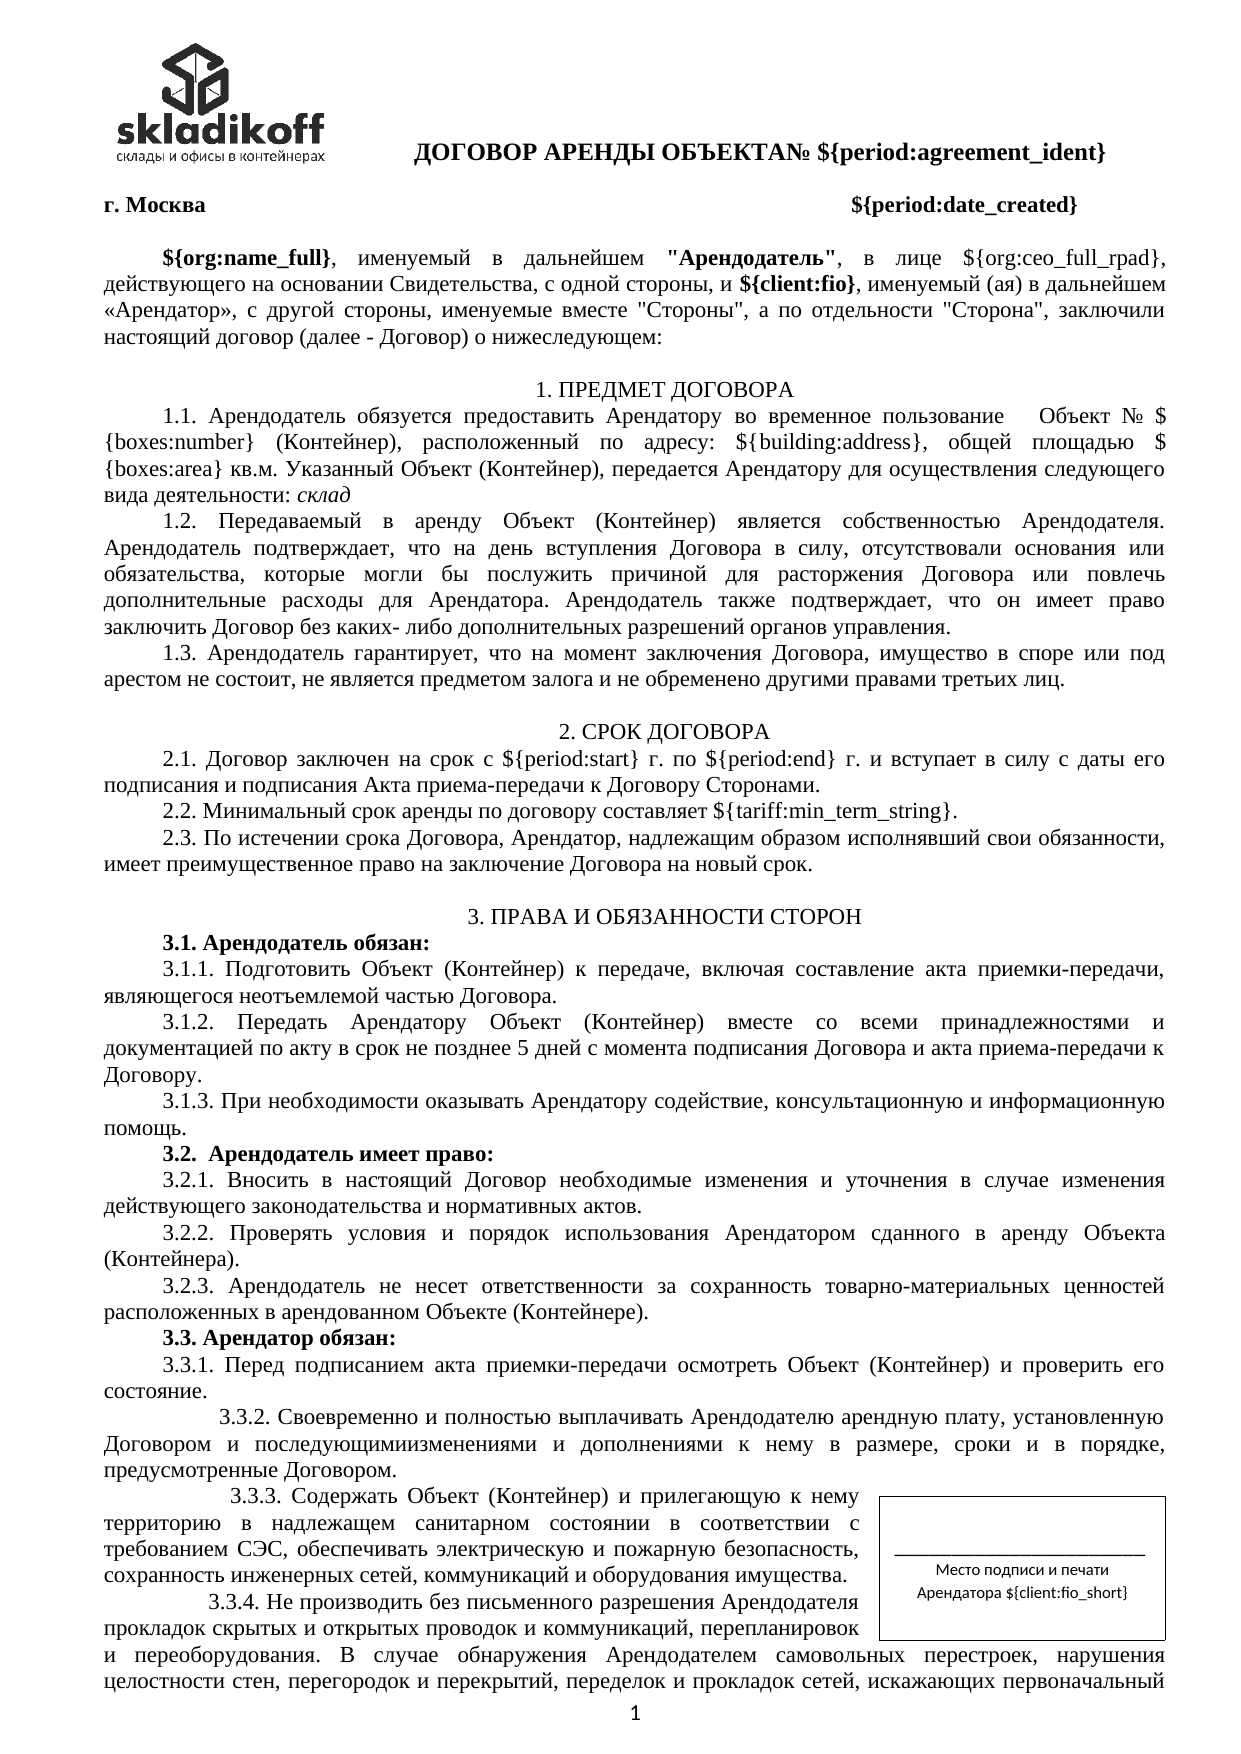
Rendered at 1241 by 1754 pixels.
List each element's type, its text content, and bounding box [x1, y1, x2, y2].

text 3.1.2. Передать Арендатору Объект (Контейнер) вместе со всеми принадлежностями и документацией по акту в срок не позднее 5 дней с момента подписания Договора и акта приема-передачи к Договору. [103, 1008, 1167, 1087]
text ${org:name_full}, именуемый в дальнейшем "Арендодатель", в лице ${org:ceo_full_rpad}, действующего на основании Свидетельства, с одной стороны, и ${client:fio}, именуемый (ая) в дальнейшем «Арендатор», с другой стороны, именуемые вместе "Стороны", а по отдельности "Сторона", заключили настоящий договор (далее - Договор) о нижеследующем: [103, 244, 1167, 349]
text 3.1. Арендодатель обязан: [103, 929, 1167, 955]
text 3.3.3. Содержать Объект (Контейнер) и прилегающую к нему территорию в надлежащем санитарном состоянии в соответствии с требованием СЭС, обеспечивать электрическую и пожарную безопасность, сохранность инженерных сетей, коммуникаций и оборудования имущества. [103, 1482, 1167, 1588]
text 3.2.1. Вносить в настоящий Договор необходимые изменения и уточнения в случае изменения действующего законодательства и нормативных актов. [103, 1166, 1167, 1219]
text 3.2. Арендодатель имеет право: [103, 1140, 1167, 1166]
table_header г. Москва [92, 191, 591, 244]
text 2. СРОК ДОГОВОРА [103, 718, 1167, 744]
text 1. ПРЕДМЕТ ДОГОВОРА [103, 376, 1167, 402]
picture [103, 36, 335, 137]
text 1.1. Арендодатель обязуется предоставить Арендатору во временное пользование Объект № ${boxes:number} (Контейнер), расположенный по адресу: ${building:address}, общей площадью ${boxes:area} кв.м. Указанный Объект (Контейнер), передается Арендатору для осуществления следующего вида деятельности: склад [103, 402, 1167, 507]
text 3.2.3. Арендодатель не несет ответственности за сохранность товарно-материальных ценностей расположенных в арендованном Объекте (Контейнере). [103, 1272, 1167, 1324]
text 2.2. Минимальный срок аренды по договору составляет ${tariff:min_term_string}. [103, 797, 1167, 824]
text 3.2.2. Проверять условия и порядок использования Арендатором сданного в аренду Объекта (Контейнера). [103, 1219, 1167, 1272]
text 1.3. Арендодатель гарантирует, что на момент заключения Договора, имущество в споре или под арестом не состоит, не является предметом залога и не обременено другими правами третьих лиц. [103, 639, 1167, 692]
text 1.2. Передаваемый в аренду Объект (Контейнер) является собственностью Арендодателя. Арендодатель подтверждает, что на день вступления Договора в силу, отсутствовали основания или обязательства, которые могли бы послужить причиной для расторжения Договора или повлечь дополнительные расходы для Арендатора. Арендодатель также подтверждает, что он имеет право заключить Договор без каких- либо дополнительных разрешений органов управления. [103, 507, 1167, 639]
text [103, 1588, 1167, 1693]
text ДОГОВОР АРЕНДЫ ОБЪЕКТА№ ${period:agreement_ident} [103, 137, 1167, 166]
text 2.1. Договор заключен на срок с ${period:start} г. по ${period:end} г. и вступает в силу с даты его подписания и подписания Акта приема-передачи к Договору Сторонами. [103, 744, 1167, 797]
text 3.3. Арендатор обязан: [103, 1324, 1167, 1351]
table_header ${period:date_created} [591, 191, 1089, 244]
text 2.3. По истечении срока Договора, Арендатор, надлежащим образом исполнявший свои обязанности, имеет преимущественное право на заключение Договора на новый срок. [103, 824, 1167, 876]
text 3.1.3. При необходимости оказывать Арендатору содействие, консультационную и информационную помощь. [103, 1087, 1167, 1140]
text 3. ПРАВА И ОБЯЗАННОСТИ СТОРОН [103, 903, 1167, 929]
text 3.3.2. Своевременно и полностью выплачивать Арендодателю арендную плату, установленную Договором и последующимиизменениями и дополнениями к нему в размере, сроки и в порядке, предусмотренные Договором. [103, 1403, 1167, 1482]
text 3.3.1. Перед подписанием акта приемки-передачи осмотреть Объект (Контейнер) и проверить его состояние. [103, 1351, 1167, 1403]
text 3.1.1. Подготовить Объект (Контейнер) к передаче, включая составление акта приемки-передачи, являющегося неотъемлемой частью Договора. [103, 955, 1167, 1008]
